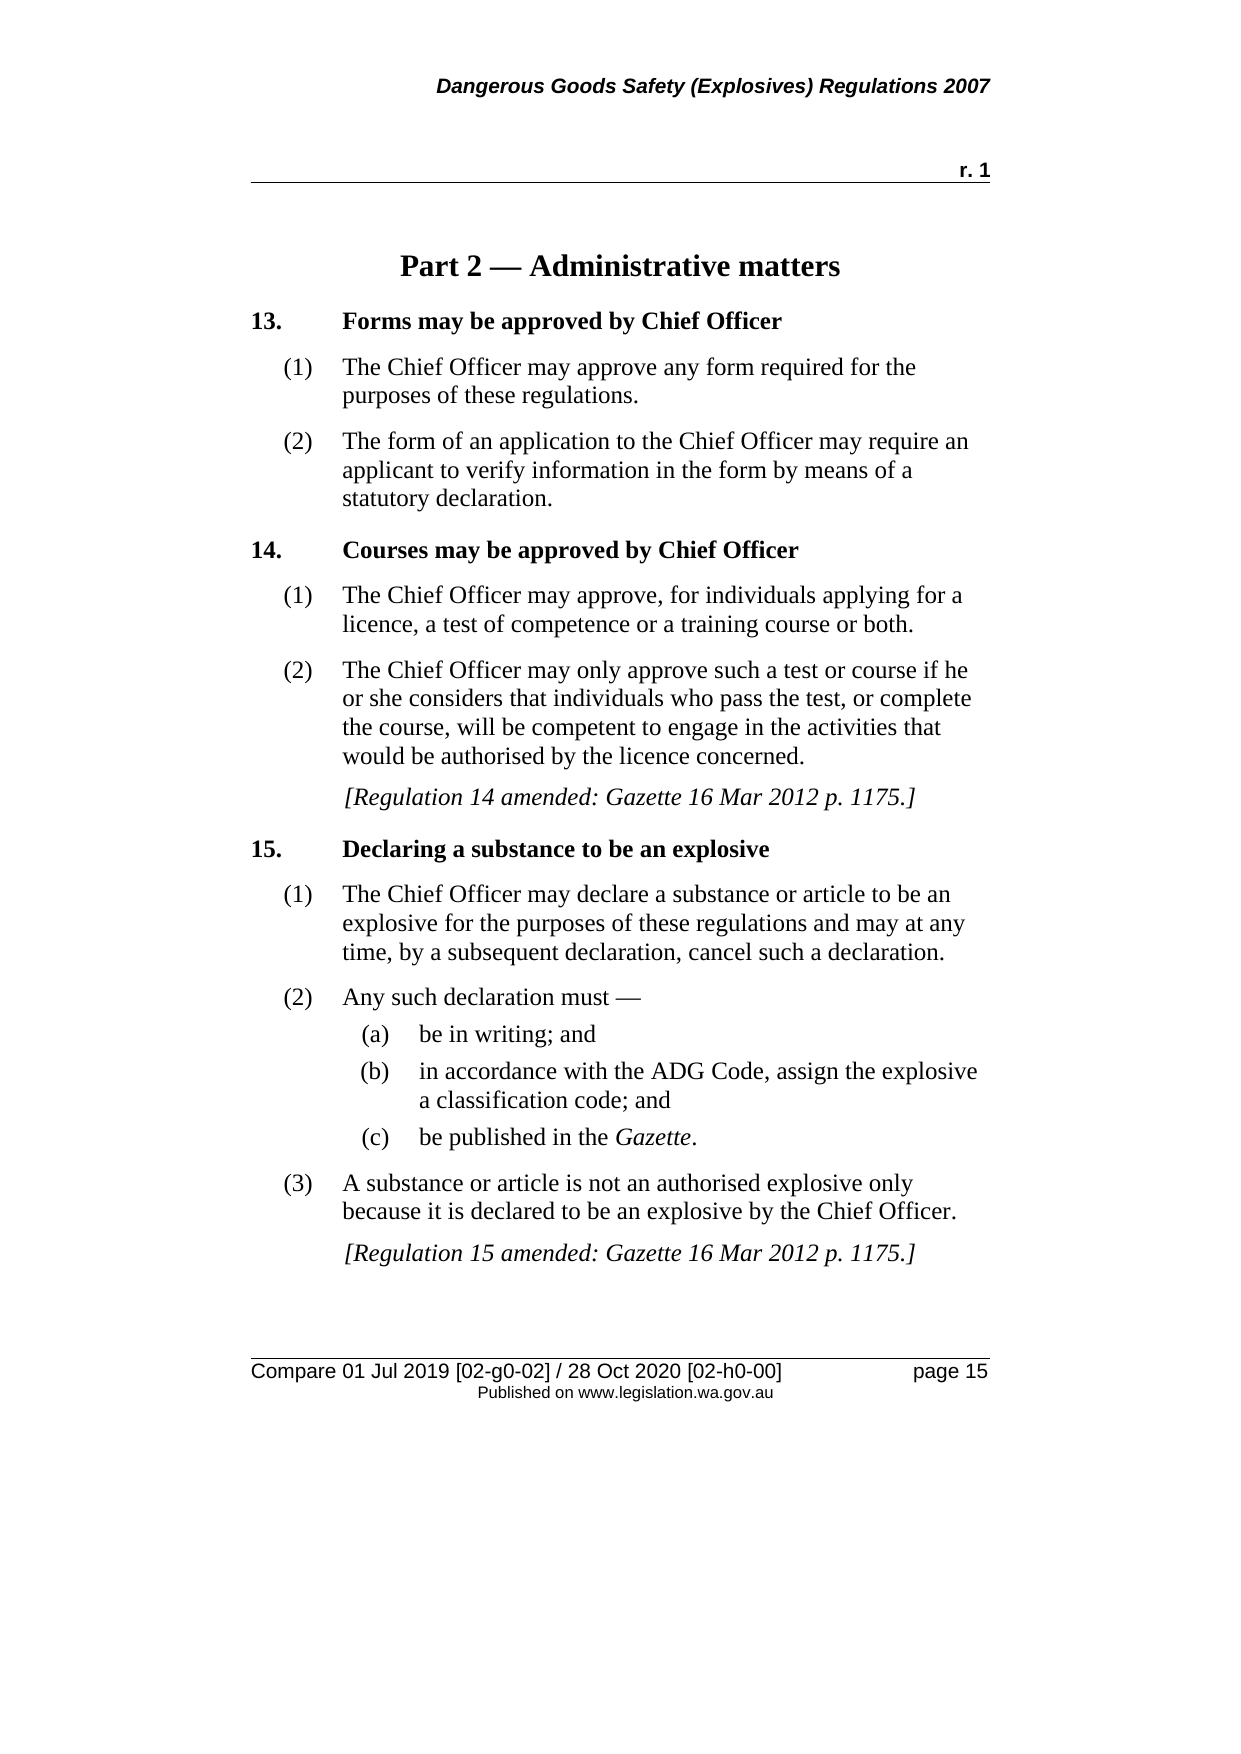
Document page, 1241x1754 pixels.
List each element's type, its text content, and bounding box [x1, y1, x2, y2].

text (1) The Chief Officer may approve, for individuals applying for a licence, a test of competence or a training course or both. [251, 581, 990, 638]
text (a) be in writing; and [251, 1019, 990, 1048]
text [Regulation 15 amended: Gazette 16 Mar 2012 p. 1175.] [251, 1238, 990, 1266]
text (3) A substance or article is not an authorised explosive only because it is declared to be an explosive by the Chief Officer. [251, 1168, 990, 1225]
subtitle 14. Courses may be approved by Chief Officer [251, 535, 990, 564]
text (2) The form of an application to the Chief Officer may require an applicant to verify information in the form by means of a statutory declaration. [251, 426, 990, 512]
text (c) be published in the Gazette. [251, 1122, 990, 1151]
text (b) in accordance with the ADG Code, assign the explosive a classification code; and [251, 1056, 990, 1114]
text (2) The Chief Officer may only approve such a test or course if he or she considers that individuals who pass the test, or complete the course, will be competent to engage in the activities that would be authorised by the licence concerned. [251, 655, 990, 770]
text (1) The Chief Officer may declare a substance or article to be an explosive for the purposes of these regulations and may at any time, by a subsequent declaration, cancel such a declaration. [251, 879, 990, 966]
text [Regulation 14 amended: Gazette 16 Mar 2012 p. 1175.] [251, 782, 990, 811]
subtitle 13. Forms may be approved by Chief Officer [251, 306, 990, 335]
subtitle Part 2 — Administrative matters [251, 247, 990, 283]
text (2) Any such declaration must — [251, 982, 990, 1011]
subtitle 15. Declaring a substance to be an explosive [251, 834, 990, 863]
text (1) The Chief Officer may approve any form required for the purposes of these regulations. [251, 352, 990, 409]
